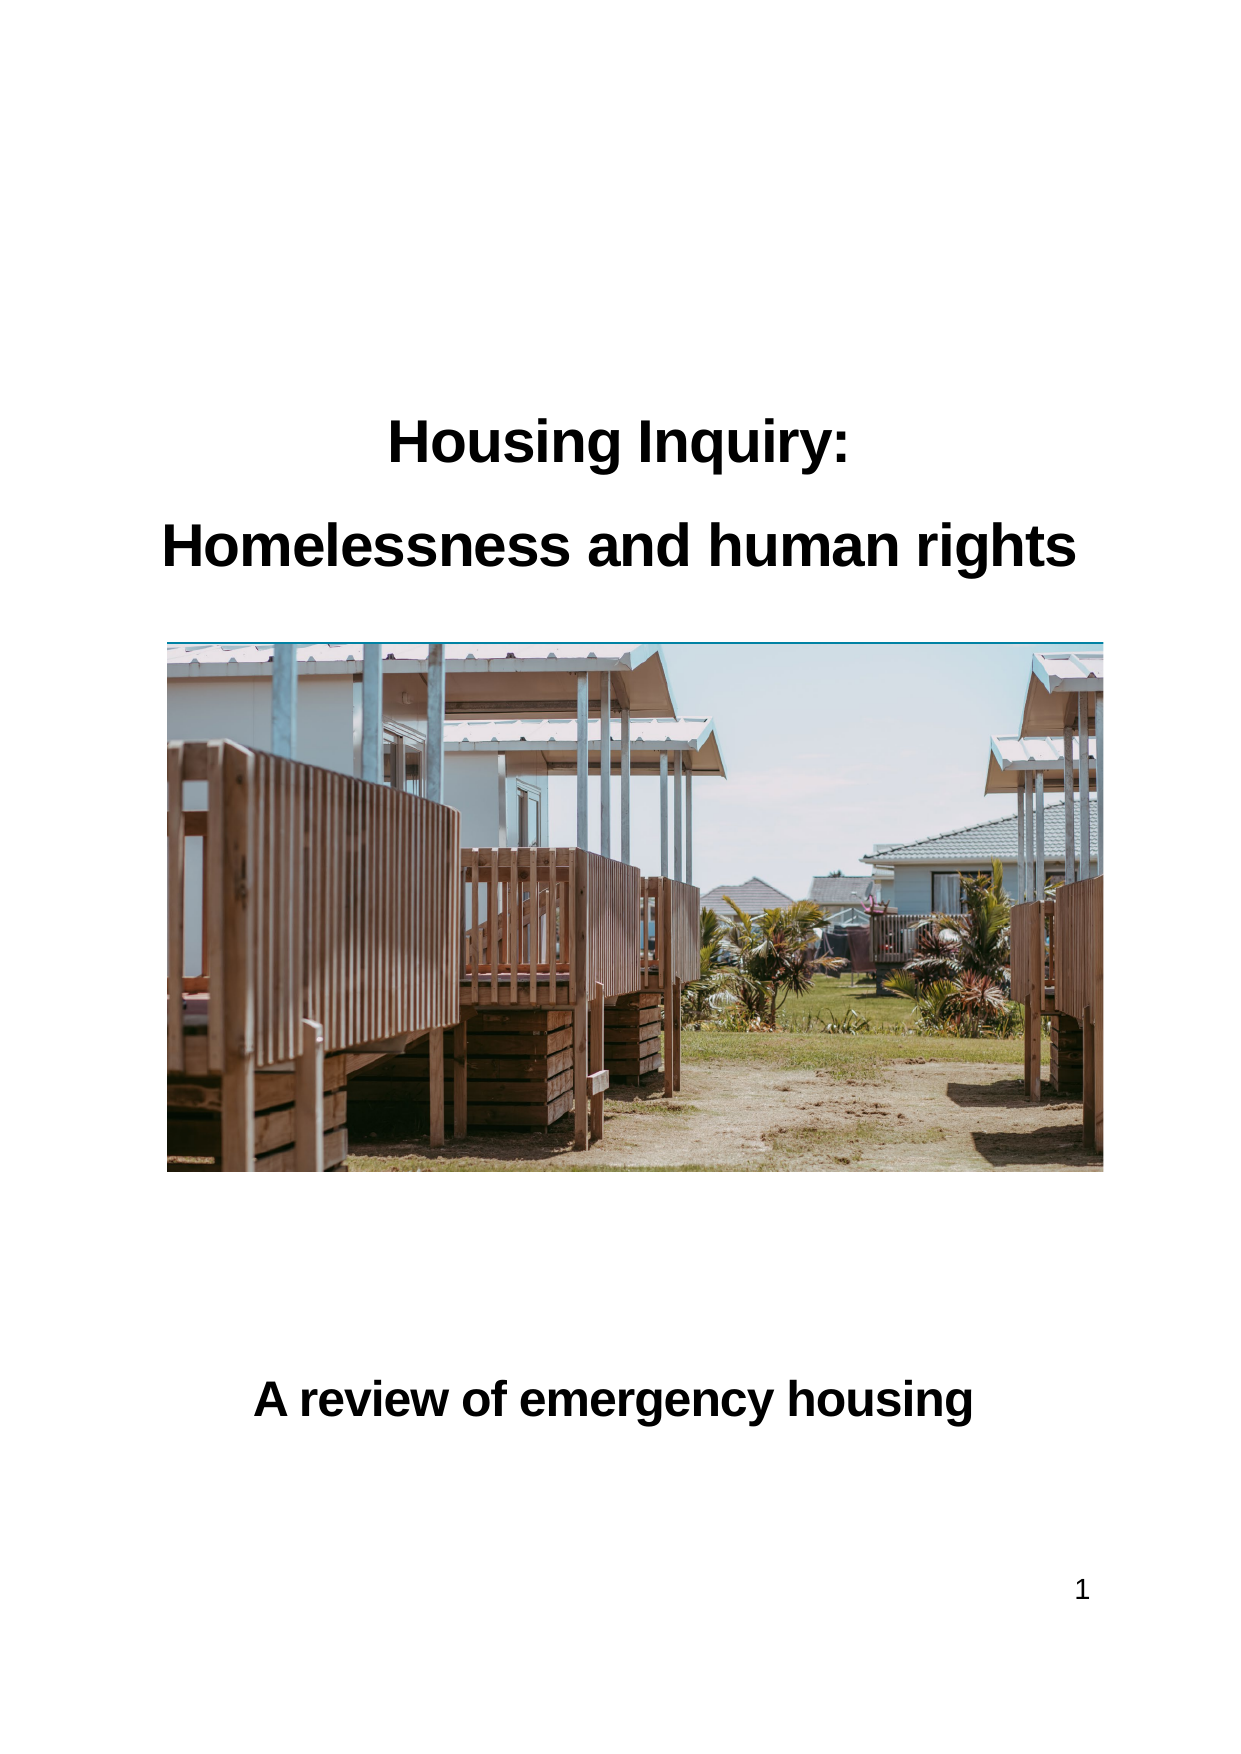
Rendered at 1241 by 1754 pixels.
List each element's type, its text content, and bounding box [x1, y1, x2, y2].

title A review of emergency housing [150, 1369, 1090, 1534]
title Housing Inquiry: [150, 405, 1090, 475]
picture [165, 642, 1103, 1171]
title Homelessness and human rights [150, 509, 1090, 579]
